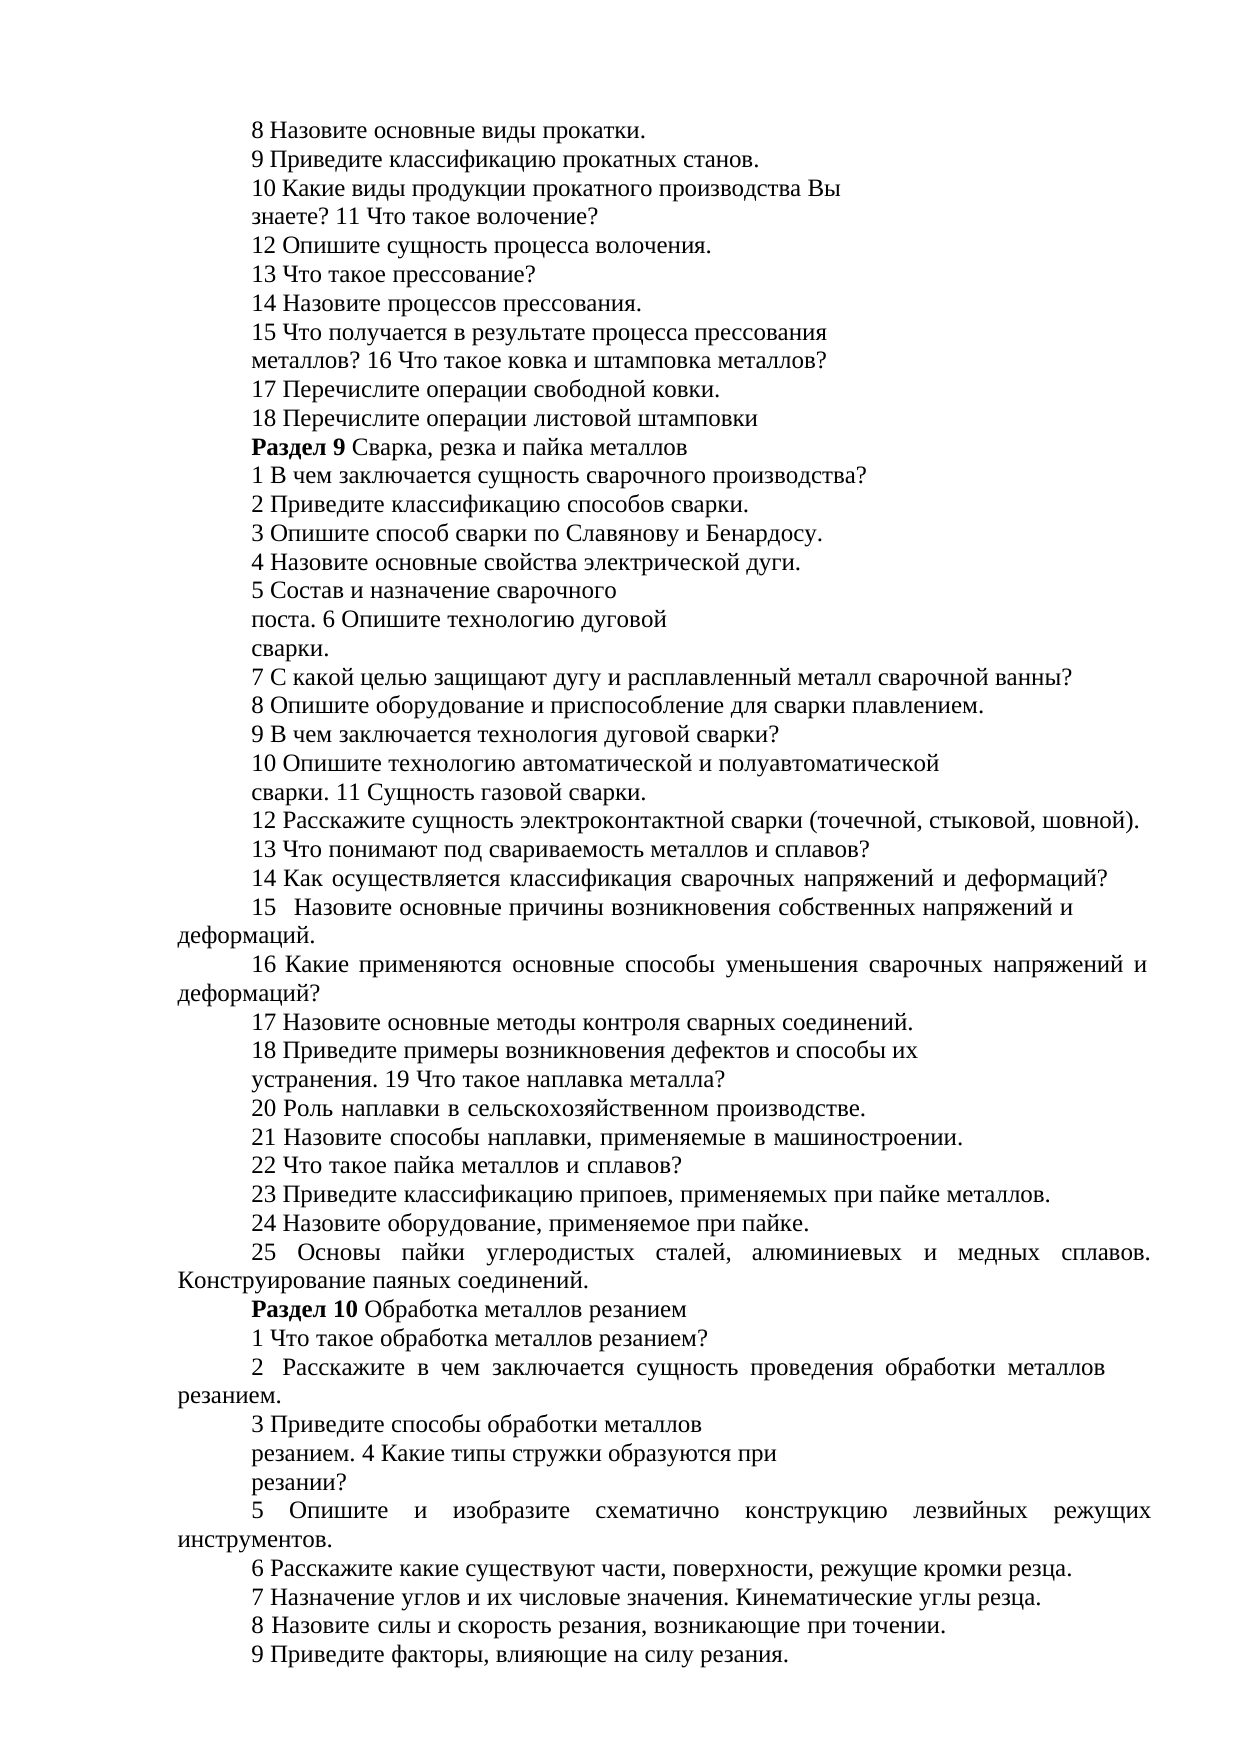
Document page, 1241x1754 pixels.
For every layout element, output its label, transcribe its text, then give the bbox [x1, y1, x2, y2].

list Расскажите какие существуют части, поверхности, режущие кромки резца. 7 Назначение углов и их числовые значения. Кинематические углы резца. [251, 1553, 1073, 1611]
text 8 Назовите силы и скорость резания, возникающие при точении. 9 Приведите факторы, влияющие на силу резания. [251, 1611, 956, 1668]
list Назовите способы наплавки, применяемые в машиностроении. 22 Что такое пайка металлов и сплавов? [251, 1122, 966, 1179]
list Как осуществляется классификация сварочных напряжений и деформаций? [251, 863, 1176, 892]
text 12 Опишите сущность процесса волочения. 13 Что такое прессование? [251, 230, 729, 288]
list Приведите способы обработки металлов резанием. 4 Какие типы стружки образуются при резании? [251, 1409, 813, 1496]
list Приведите классификацию прокатных станов. [251, 144, 1176, 173]
list Опишите технологию автоматической и полуавтоматической сварки. 11 Сущность газовой сварки. [251, 748, 1024, 805]
list Какие применяются основные способы уменьшения сварочных напряжений и деформаций? [177, 949, 1150, 1007]
list В чем заключается технология дуговой сварки? [251, 719, 1176, 748]
list Назовите основные методы контроля сварных соединений. [251, 1007, 1176, 1035]
text 5 Состав и назначение сварочного поста. 6 Опишите технологию дуговой сварки. [251, 575, 688, 662]
text 23 Приведите классификацию припоев, применяемых при пайке металлов. 24 Назовите оборудование, применяемое при пайке. [251, 1179, 1059, 1237]
text 1 В чем заключается сущность сварочного производства? 2 Приведите классификацию способов сварки. [251, 460, 874, 518]
list Перечислите операции листовой штамповки [251, 403, 1176, 432]
list Роль наплавки в сельскохозяйственном производстве. [251, 1093, 1176, 1122]
text 12 Расскажите сущность электроконтактной сварки (точечной, стыковой, шовной). 13 Что понимают под свариваемость металлов и сплавов? [251, 805, 1142, 863]
list Что такое обработка металлов резанием? [251, 1323, 1176, 1352]
text Раздел 10 Обработка металлов резанием [251, 1294, 1176, 1323]
list Назовите процессов прессования. [251, 288, 1176, 317]
text 25 Основы пайки углеродистых сталей, алюминиевых и медных сплавов. Конструирование паяных соединений. [177, 1237, 1151, 1294]
text Раздел 9 Сварка, резка и пайка металлов [251, 432, 1176, 460]
list Что получается в результате процесса прессования металлов? 16 Что такое ковка и штамповка металлов? [251, 317, 942, 374]
list Расскажите в чем заключается сущность проведения обработки металлов резанием. [177, 1352, 1151, 1409]
list Опишите и изобразите схематично конструкцию лезвийных режущих инструментов. [177, 1496, 1151, 1553]
list Назовите основные виды прокатки. [251, 115, 1176, 144]
text 3 Опишите способ сварки по Славянову и Бенардосу. 4 Назовите основные свойства электрической дуги. [251, 518, 830, 575]
list Назовите основные причины возникновения собственных напряжений и деформаций. [177, 892, 1150, 949]
list Какие виды продукции прокатного производства Вы знаете? 11 Что такое волочение? [251, 173, 919, 230]
text 7 С какой целью защищают дугу и расплавленный металл сварочной ванны? 8 Опишите оборудование и приспособление для сварки плавлением. [251, 662, 1079, 719]
list Приведите примеры возникновения дефектов и способы их устранения. 19 Что такое наплавка металла? [251, 1035, 1051, 1093]
list Перечислите операции свободной ковки. [251, 374, 1176, 403]
